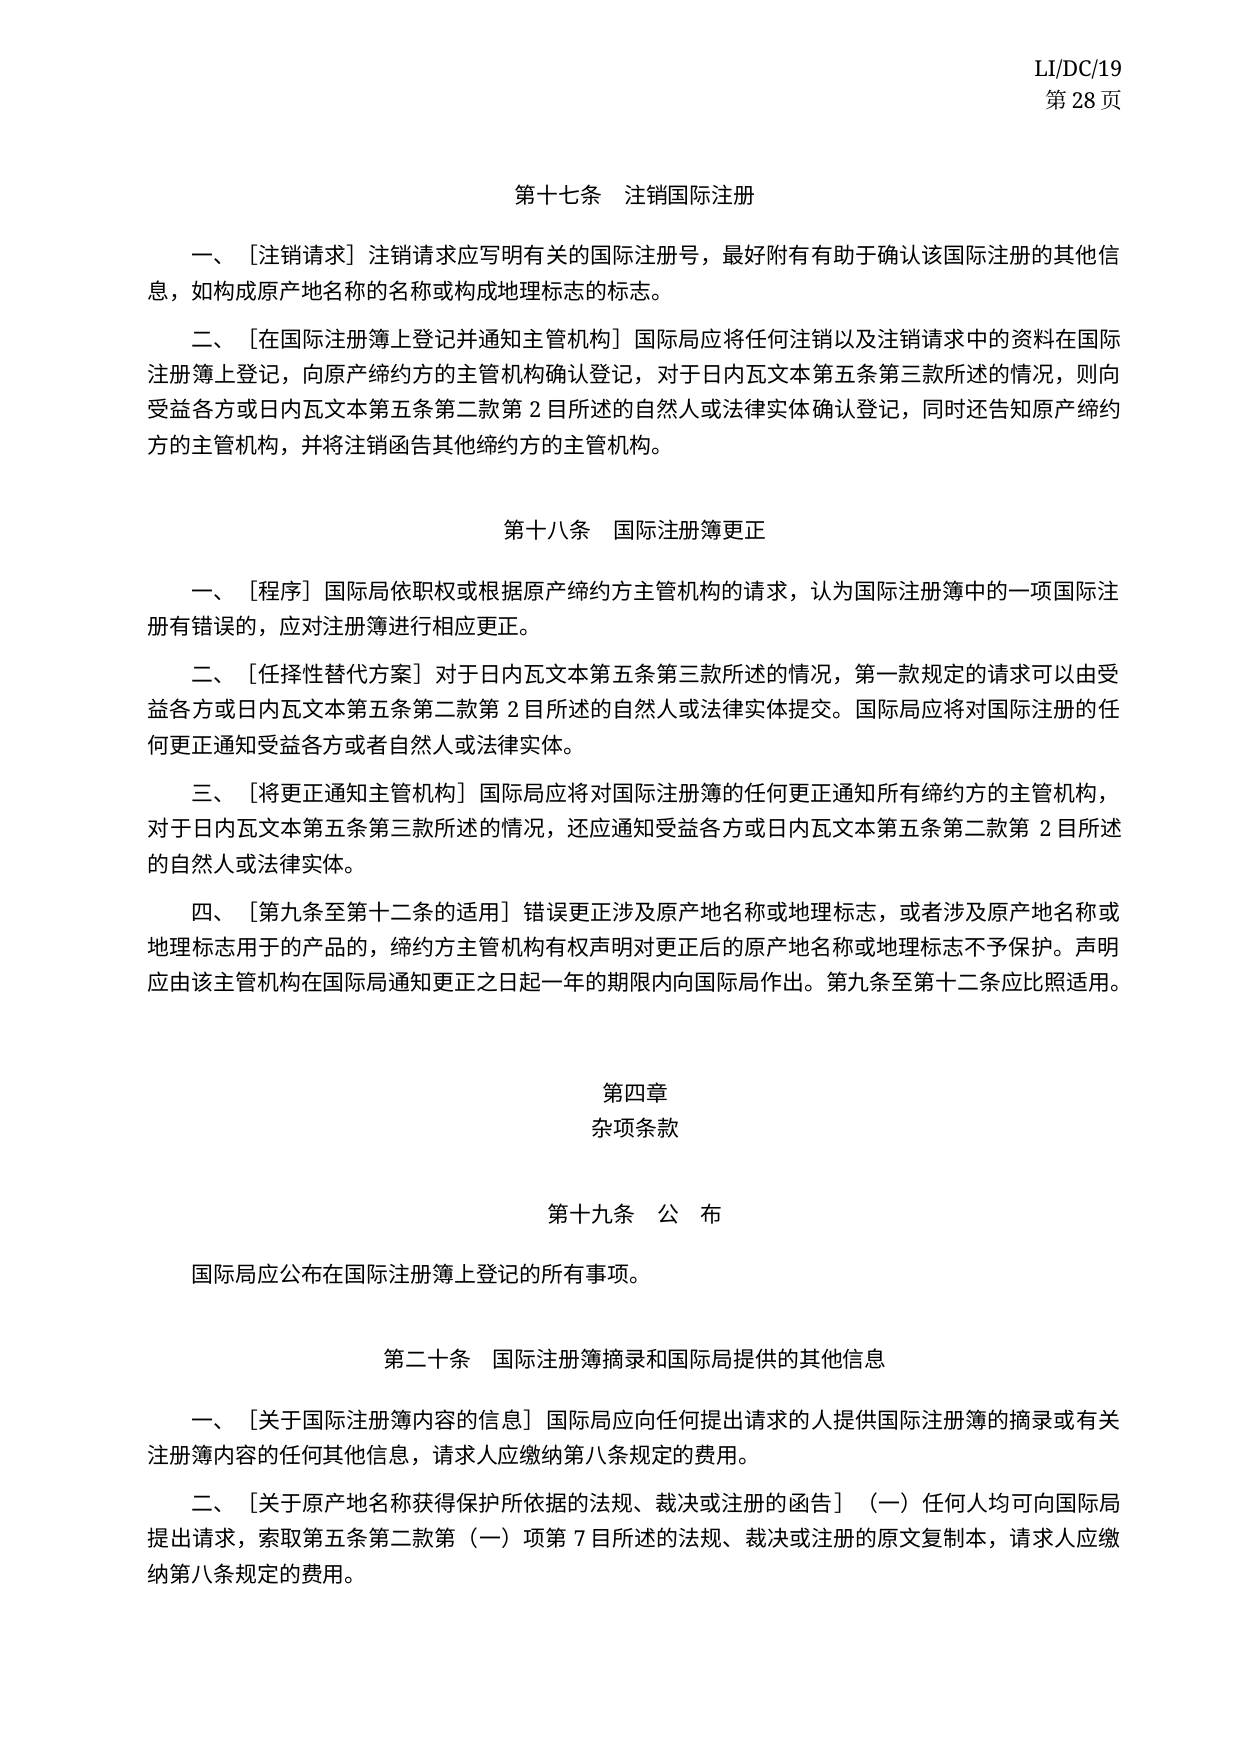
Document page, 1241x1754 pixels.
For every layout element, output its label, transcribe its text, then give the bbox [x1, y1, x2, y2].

text 第二十条 国际注册簿摘录和国际局提供的其他信息 [148, 1339, 1122, 1374]
text 二、［在国际注册簿上登记并通知主管机构］国际局应将任何注销以及注销请求中的资料在国际注册簿上登记，向原产缔约方的主管机构确认登记，对于日内瓦文本第五条第三款所述的情况，则向受益各方或日内瓦文本第五条第二款第2目所述的自然人或法律实体确认登记，同时还告知原产缔约方的主管机构，并将注销函告其他缔约方的主管机构。 [148, 318, 1122, 459]
text 一、［注销请求］注销请求应写明有关的国际注册号，最好附有有助于确认该国际注册的其他信息，如构成原产地名称的名称或构成地理标志的标志。 [148, 234, 1122, 305]
text 一、［程序］国际局依职权或根据原产缔约方主管机构的请求，认为国际注册簿中的一项国际注册有错误的，应对注册簿进行相应更正。 [148, 570, 1122, 641]
text 四、［第九条至第十二条的适用］错误更正涉及原产地名称或地理标志，或者涉及原产地名称或地理标志用于的产品的，缔约方主管机构有权声明对更正后的原产地名称或地理标志不予保护。声明应由该主管机构在国际局通知更正之日起一年的期限内向国际局作出。第九条至第十二条应比照适‍用。 [148, 891, 1122, 997]
text 二、［关于原产地名称获得保护所依据的法规、裁决或注册的函告］（一）任何人均可向国际局提出请求，索取第五条第二款第（一）项第7目所述的法规、裁决或注册的原文复制本，请求人应缴纳第八条规定的费用。 [148, 1482, 1122, 1589]
text 二、［任择性替代方案］对于日内瓦文本第五条第三款所述的情况，第一款规定的请求可以由受益各方或日内瓦文本第五条第二款第2目所述的自然人或法律实体提交。国际局应将对国际注册的任何更正通知受益各方或者自然人或法律实体。 [148, 653, 1122, 759]
text 一、［关于国际注册簿内容的信息］国际局应向任何提出请求的人提供国际注册簿的摘录或有关注册簿内容的任何其他信息，请求人应缴纳第八条规定的费用。 [148, 1399, 1122, 1470]
text 第十八条 国际注册簿更正 [148, 509, 1122, 545]
text 第四章 杂项条款 [148, 1072, 1122, 1143]
text 第十九条 公 布 [148, 1193, 1122, 1228]
text 三、［将更正通知主管机构］国际局应将对国际注册簿的任何更正通知所有缔约方的主管机构，对于日内瓦文本第五条第三款所述的情况，还应通知受益各方或日内瓦文本第五条第二款第2目所述的自然人或法律实体。 [148, 772, 1122, 878]
text 第十七条 注销国际注册 [148, 174, 1122, 209]
text 国际局应公布在国际注册簿上登记的所有事项。 [148, 1253, 1122, 1289]
